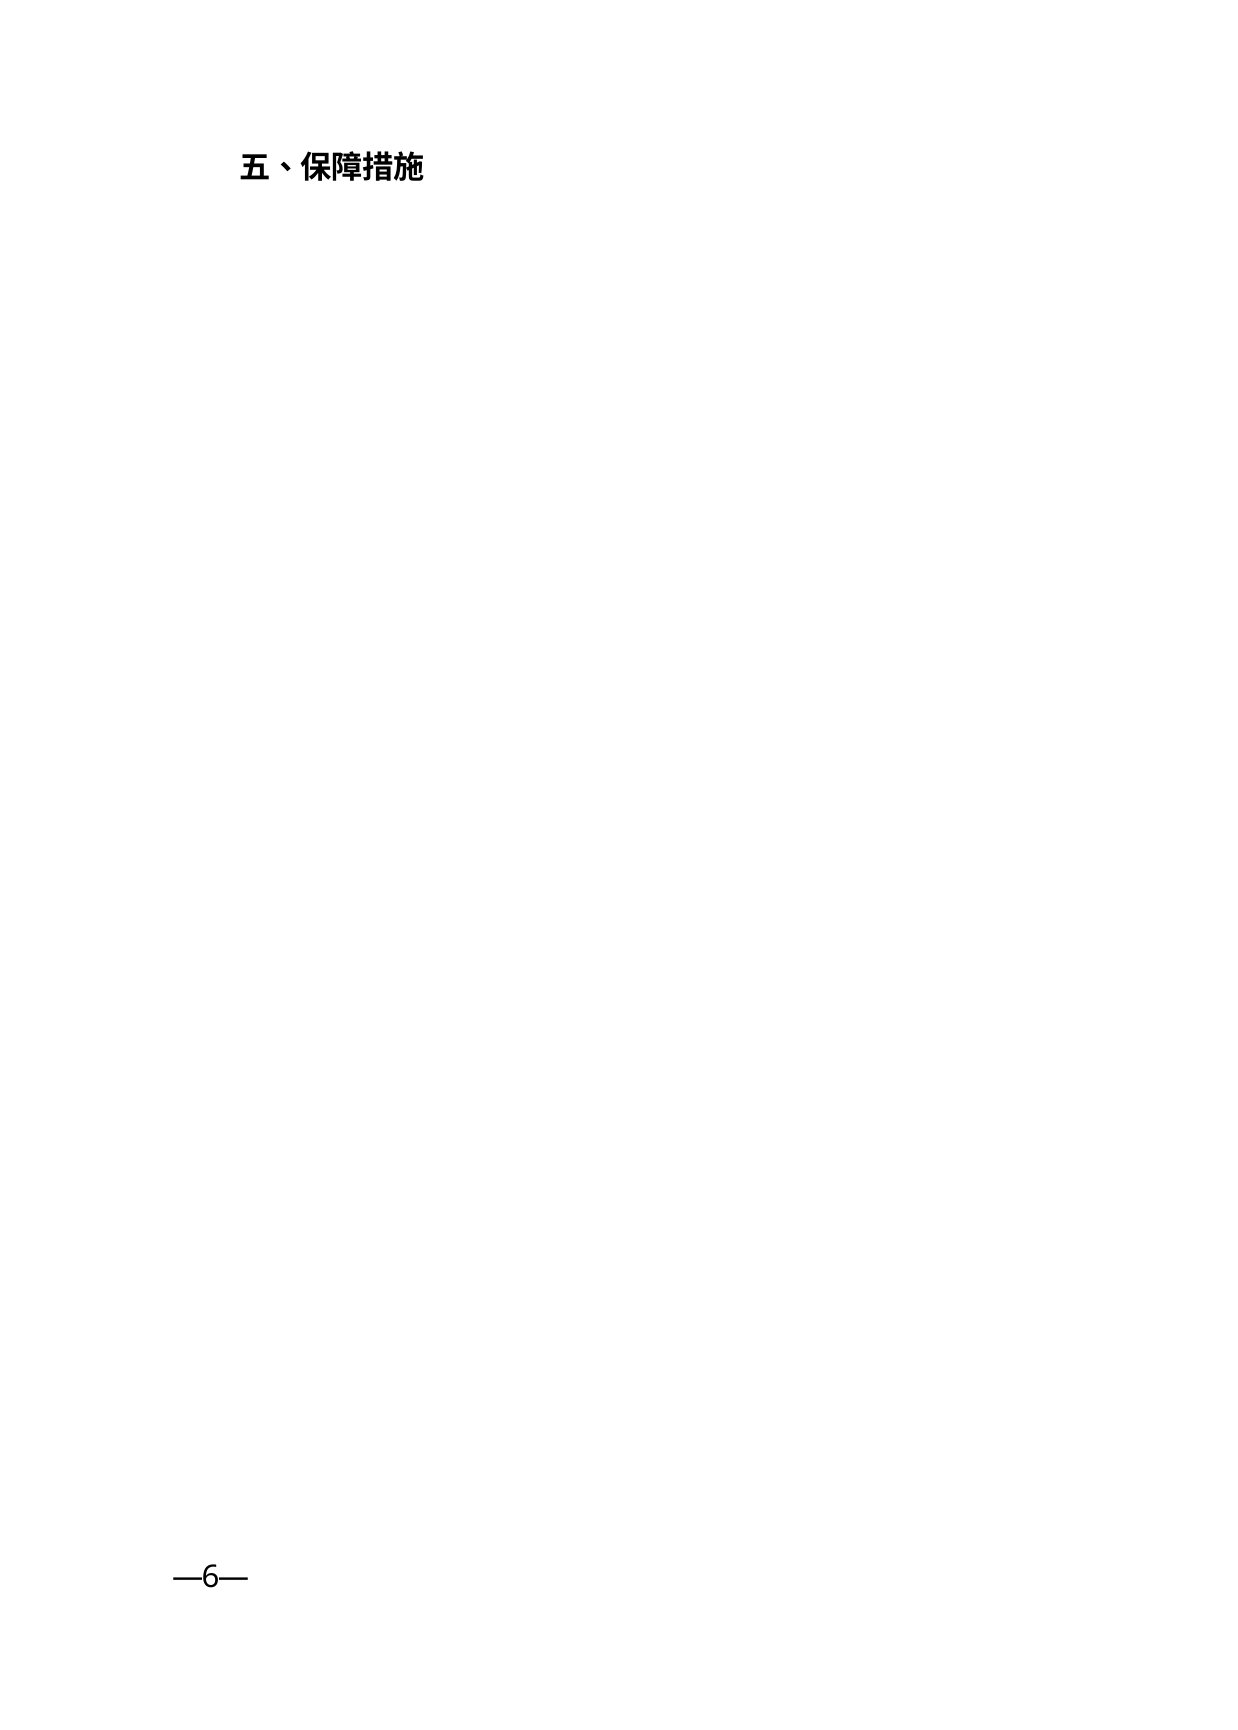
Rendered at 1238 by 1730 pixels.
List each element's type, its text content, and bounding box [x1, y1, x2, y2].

text 五、保障措施 [239, 147, 1081, 186]
